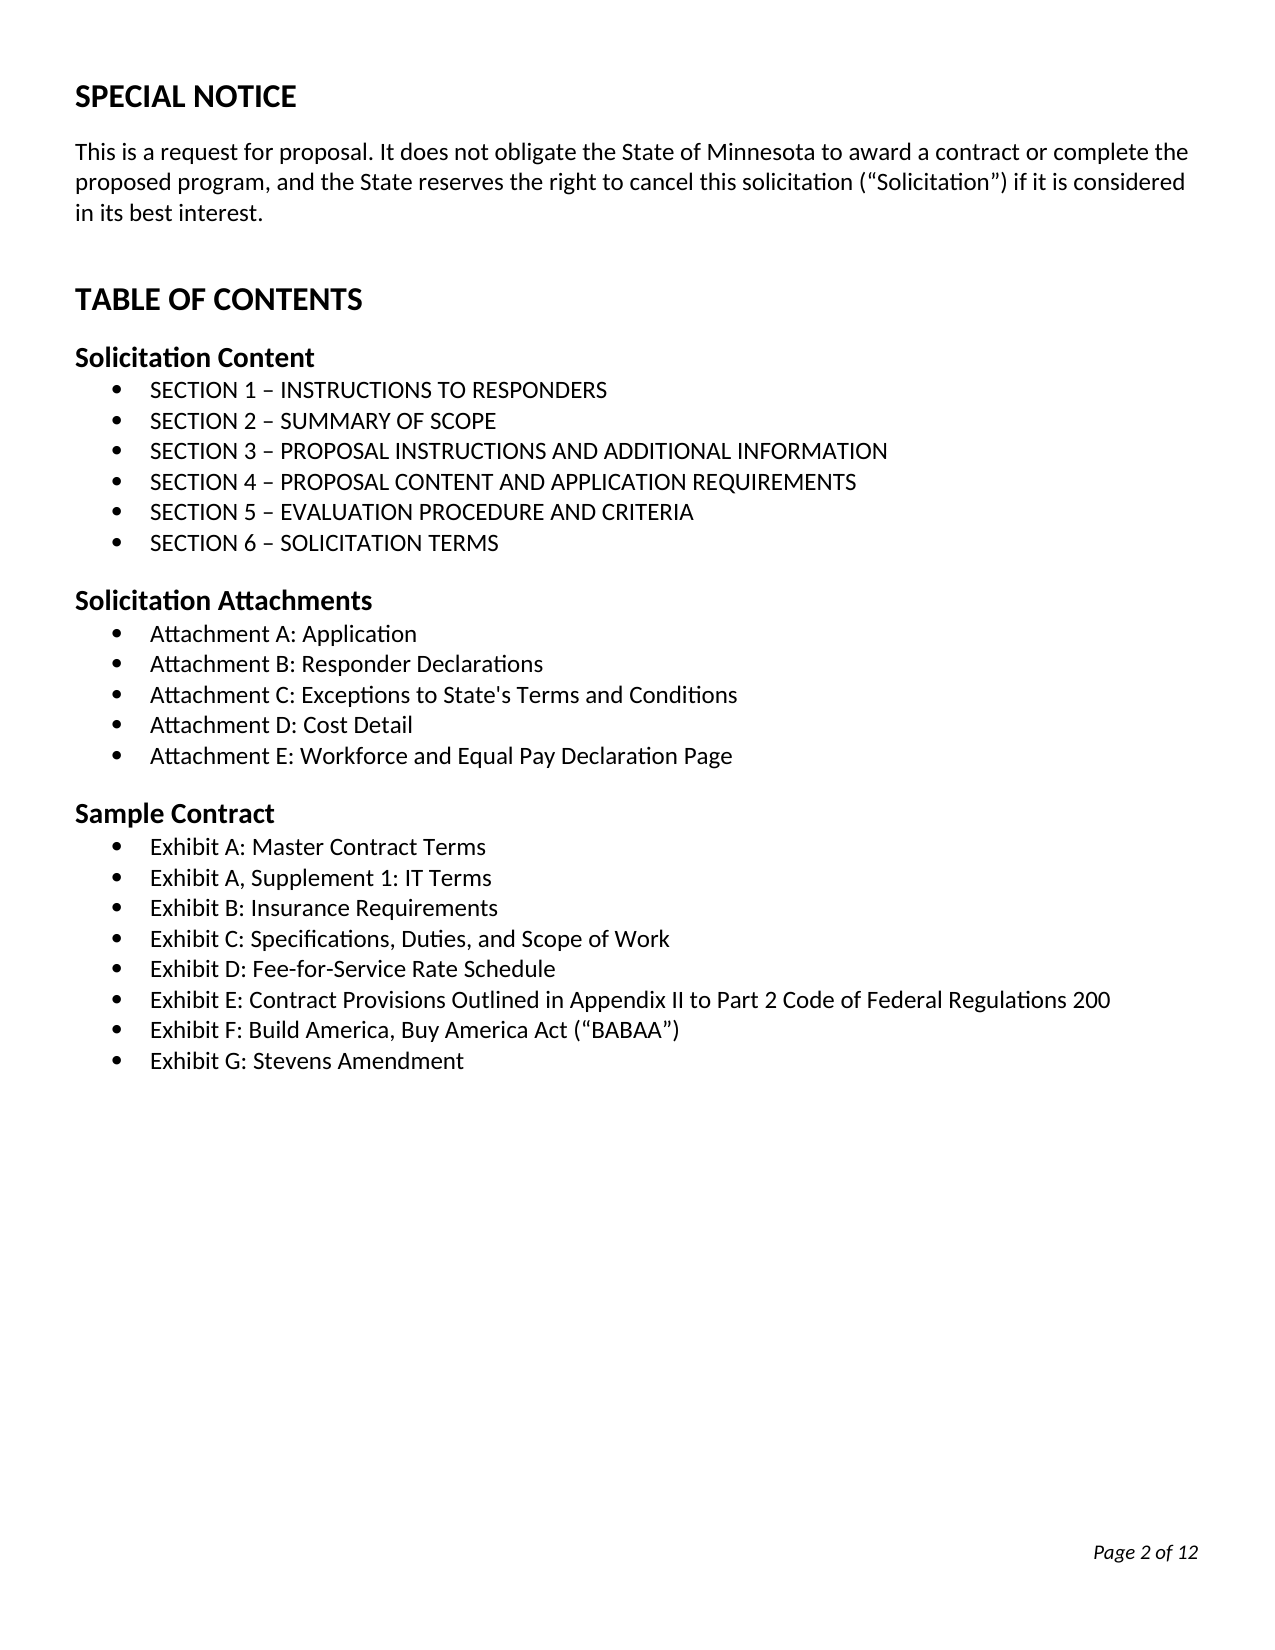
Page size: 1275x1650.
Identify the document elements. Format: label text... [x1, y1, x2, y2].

list Attachment A: Application [112, 618, 1200, 648]
list Exhibit F: Build America, Buy America Act (“BABAA”) [112, 1014, 1200, 1045]
list SECTION 5 – EVALUATION PROCEDURE AND CRITERIA [112, 496, 1200, 527]
list SECTION 2 – SUMMARY OF SCOPE [112, 405, 1200, 435]
list SECTION 4 – PROPOSAL CONTENT AND APPLICATION REQUIREMENTS [112, 466, 1200, 496]
subtitle TABLE OF CONTENTS [75, 278, 1200, 318]
text This is a request for proposal. It does not obligate the State of Minnesota to award a contract or complete the proposed program, and the State reserves the right to cancel this solicitation (“Solicitation”) if it is considered in its best interest. [75, 136, 1200, 228]
list Attachment D: Cost Detail [112, 709, 1200, 740]
list Attachment E: Workforce and Equal Pay Declaration Page [112, 740, 1200, 771]
list Exhibit B: Insurance Requirements [112, 892, 1200, 923]
subtitle Solicitation Content [75, 339, 1200, 374]
list Exhibit E: Contract Provisions Outlined in Appendix II to Part 2 Code of Federal Regulations 200 [112, 984, 1200, 1014]
list Exhibit D: Fee-for-Service Rate Schedule [112, 953, 1200, 984]
subtitle Sample Contract [75, 796, 1200, 831]
list Exhibit A, Supplement 1: IT Terms [112, 862, 1200, 892]
subtitle SPECIAL NOTICE [75, 75, 1200, 116]
subtitle Solicitation Attachments [75, 582, 1200, 618]
list Exhibit C: Specifications, Duties, and Scope of Work [112, 923, 1200, 953]
list SECTION 1 – INSTRUCTIONS TO RESPONDERS [112, 374, 1200, 405]
list Attachment B: Responder Declarations [112, 648, 1200, 679]
list SECTION 3 – PROPOSAL INSTRUCTIONS AND ADDITIONAL INFORMATION [112, 435, 1200, 466]
list Attachment C: Exceptions to State's Terms and Conditions [112, 679, 1200, 709]
list Exhibit G: Stevens Amendment [112, 1045, 1200, 1075]
list SECTION 6 – SOLICITATION TERMS [112, 527, 1200, 557]
list Exhibit A: Master Contract Terms [112, 831, 1200, 862]
